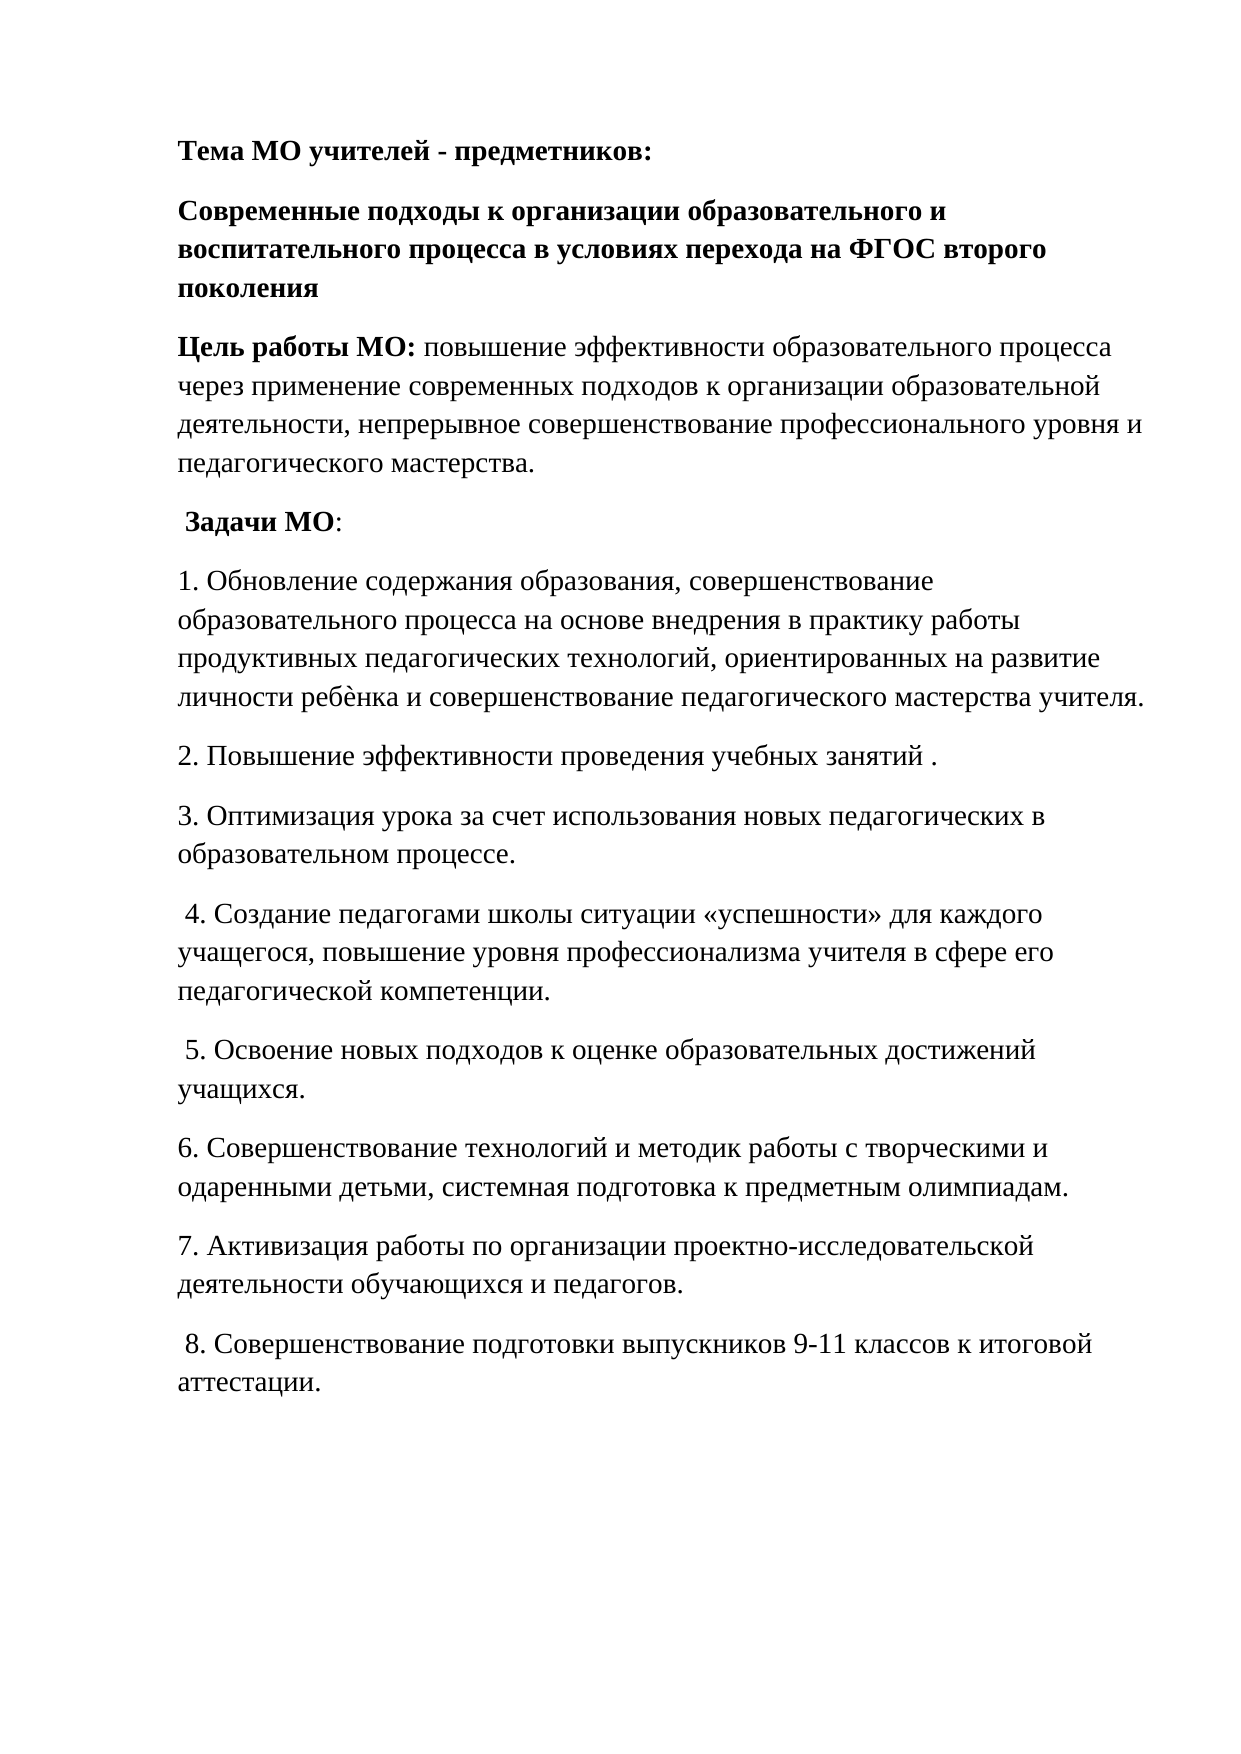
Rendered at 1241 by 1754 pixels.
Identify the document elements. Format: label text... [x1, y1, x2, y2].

text 6. Совершенствование технологий и методик работы с творческими и одаренными детьми, системная подготовка к предметным олимпиадам. [177, 1130, 1152, 1202]
text 4. Создание педагогами школы ситуации «успешности» для каждого учащегося, повышение уровня профессионализма учителя в сфере его педагогической компетенции. [177, 896, 1152, 1006]
text 8. Совершенствование подготовки выпускников 9-11 классов к итоговой аттестации. [177, 1326, 1152, 1398]
text 3. Оптимизация урока за счет использования новых педагогических в образовательном процессе. [177, 798, 1152, 870]
text 5. Освоение новых подходов к оценке образовательных достижений учащихся. [177, 1032, 1152, 1104]
text Задачи МО: [177, 504, 1152, 538]
text Современные подходы к организации образовательного и воспитательного процесса в условиях перехода на ФГОС второго поколения [177, 193, 1152, 303]
text Тема МО учителей - предметников: [177, 133, 1152, 167]
text 1. Обновление содержания образования, совершенствование образовательного процесса на основе внедрения в практику работы продуктивных педагогических технологий, ориентированных на развитие личности ребѐнка и совершенствование педагогического мастерства учителя. [177, 563, 1152, 713]
text 7. Активизация работы по организации проектно-исследовательской деятельности обучающихся и педагогов. [177, 1228, 1152, 1300]
text Цель работы МО: повышение эффективности образовательного процесса через применение современных подходов к организации образовательной деятельности, непрерывное совершенствование профессионального уровня и педагогического мастерства. [177, 329, 1152, 478]
text 2. Повышение эффективности проведения учебных занятий . [177, 738, 1152, 772]
